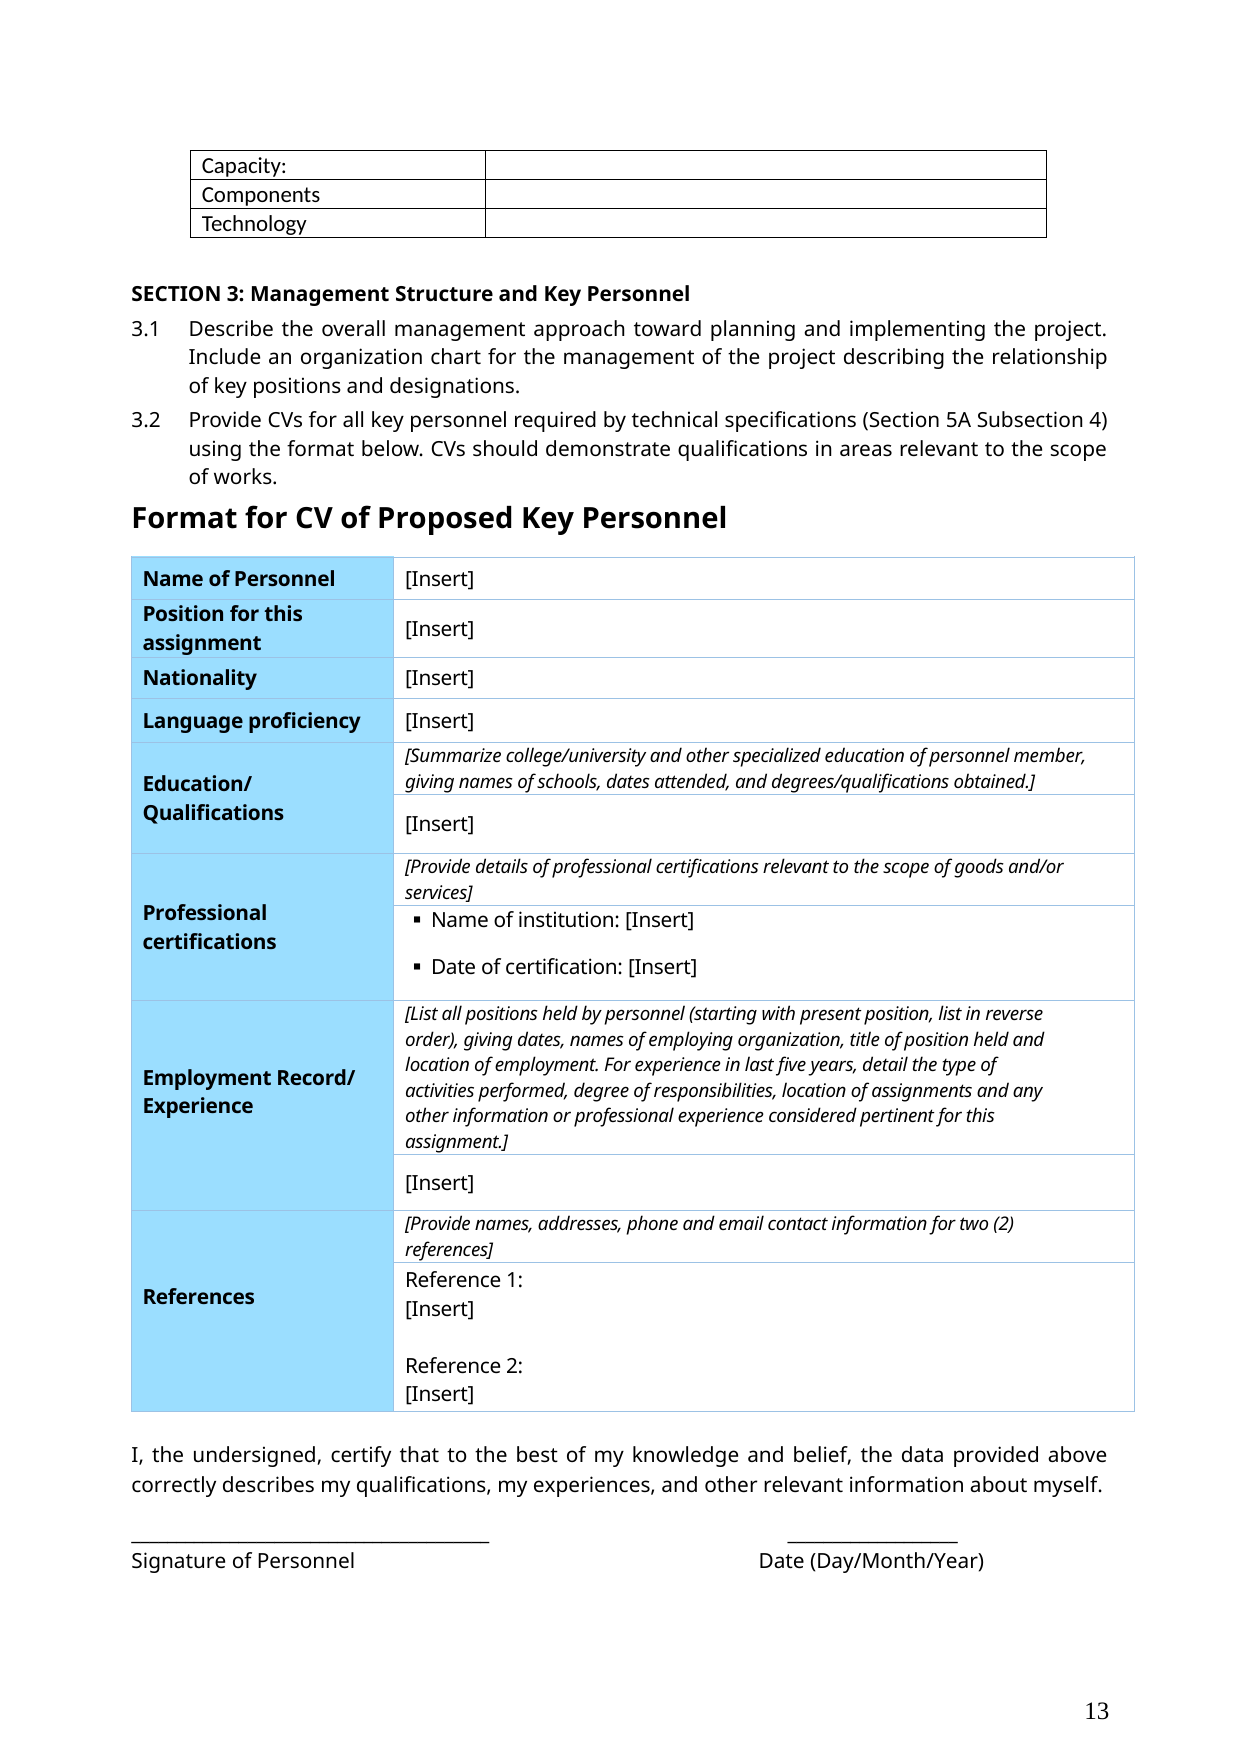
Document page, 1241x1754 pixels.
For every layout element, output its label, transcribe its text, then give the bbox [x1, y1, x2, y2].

table_cell [Provide details of professional certifications relevant to the scope of goods and/or services] [394, 854, 1134, 905]
table_cell [Insert] [394, 1155, 1134, 1210]
table_cell [Insert] [394, 699, 1134, 742]
table_cell Employment Record/ Experience [132, 1001, 393, 1210]
table_cell [486, 151, 1046, 179]
table_cell References [132, 1211, 393, 1411]
text SECTION 3: Management Structure and Key Personnel [131, 279, 1109, 308]
table_cell [Insert] [394, 658, 1134, 698]
table_cell [Insert] [394, 795, 1134, 853]
table_cell Name of institution: [Insert] Date of certification: [Insert] [394, 906, 1134, 1000]
table_cell Capacity: [191, 151, 485, 179]
table_header [Insert] [394, 558, 1134, 599]
text Format for CV of Proposed Key Personnel [131, 497, 1109, 537]
table_cell Position for this assignment [132, 600, 393, 656]
table_cell [List all positions held by personnel (starting with present position, list in reverse order), giving dates, names of employing organization, title of position held and location of employment. For experience in last five years, detail the type of activities performed, degree of responsibilities, location of assignments and any other information or professional experience considered pertinent for this assignment.] [394, 1001, 1134, 1153]
text Signature of Personnel Date (Day/Month/Year) [131, 1546, 1109, 1574]
table_cell Professional certifications [132, 854, 393, 1000]
table_cell Nationality [132, 658, 393, 698]
table_header Name of Personnel [132, 558, 393, 599]
list Provide CVs for all key personnel required by technical specifications (Section 5A Subsection 4) using the format below. CVs should demonstrate qualifications in areas relevant to the scope of works. [131, 405, 1109, 491]
table_cell [486, 209, 1046, 237]
text ________________________________________ ___________________ [131, 1518, 1043, 1546]
table_cell Technology [191, 209, 485, 237]
table_cell Components [191, 180, 485, 208]
table_cell [Provide names, addresses, phone and email contact information for two (2) references] [394, 1211, 1134, 1262]
list Describe the overall management approach toward planning and implementing the project. Include an organization chart for the management of the project describing the relationship of key positions and designations. [131, 314, 1109, 399]
table_cell Language proficiency [132, 699, 393, 742]
text I, the undersigned, certify that to the best of my knowledge and belief, the data provided above correctly describes my qualifications, my experiences, and other relevant information about myself. [131, 1440, 1109, 1499]
table_cell Education/ Qualifications [132, 743, 393, 853]
table_cell [Summarize college/university and other specialized education of personnel member, giving names of schools, dates attended, and degrees/qualifications obtained.] [394, 743, 1134, 794]
table_cell [486, 180, 1046, 208]
table_cell [Insert] [394, 600, 1134, 656]
table_cell Reference 1: [Insert] Reference 2: [Insert] [394, 1263, 1134, 1411]
